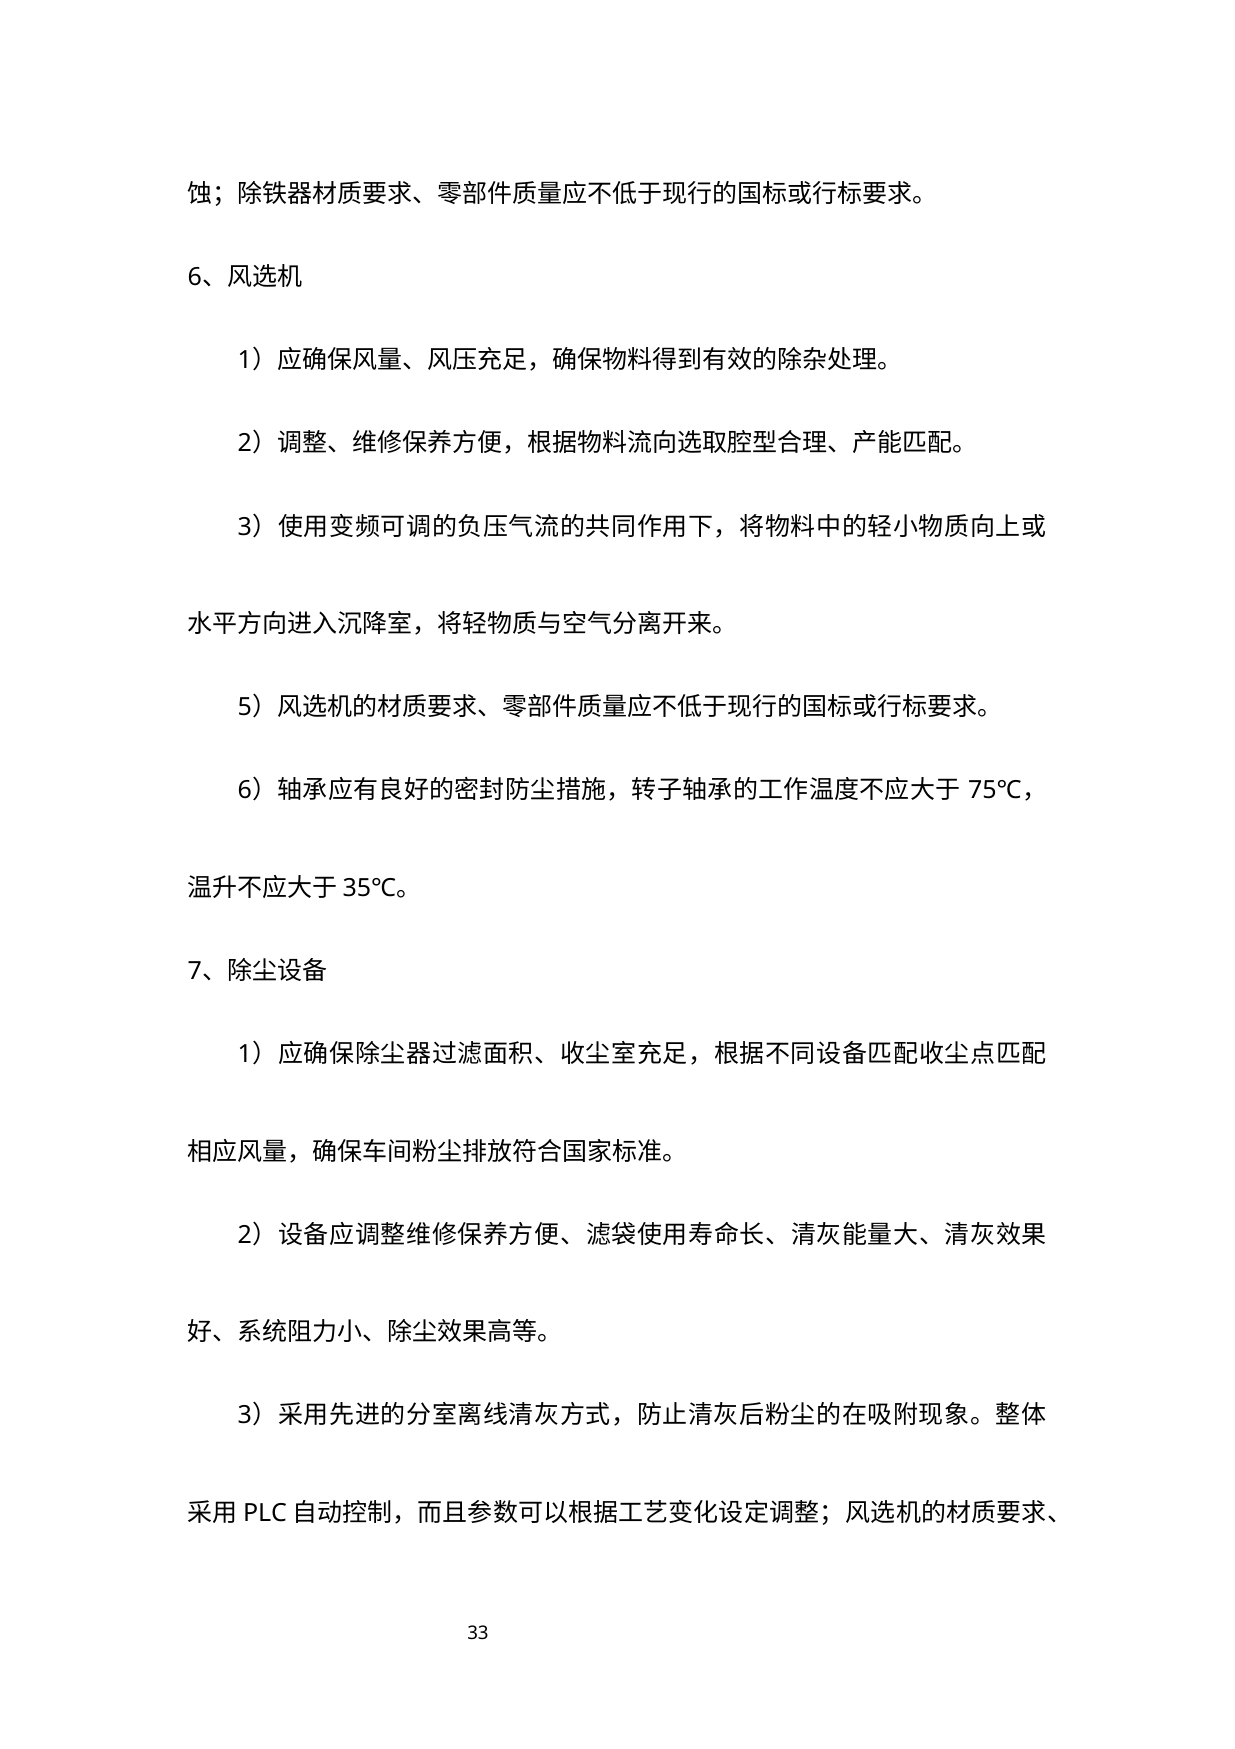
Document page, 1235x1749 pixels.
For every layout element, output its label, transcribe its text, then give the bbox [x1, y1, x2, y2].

text 1）应确保风量、风压充足，确保物料得到有效的除杂处理。 [187, 325, 1047, 390]
text 2）调整、维修保养方便，根据物料流向选取腔型合理、产能匹配。 [187, 408, 1047, 473]
text 2）设备应调整维修保养方便、滤袋使用寿命长、清灰能量大、清灰效果好、系统阻力小、除尘效果高等。 [187, 1200, 1047, 1362]
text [187, 159, 1047, 224]
text 1）应确保除尘器过滤面积、收尘室充足，根据不同设备匹配收尘点匹配相应风量，确保车间粉尘排放符合国家标准。 [187, 1019, 1047, 1182]
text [187, 1380, 1047, 1543]
text 6）轴承应有良好的密封防尘措施，转子轴承的工作温度不应大于75℃，温升不应大于35℃。 [187, 755, 1047, 918]
text 7、除尘设备 [187, 936, 1047, 1001]
text 5）风选机的材质要求、零部件质量应不低于现行的国标或行标要求。 [187, 672, 1047, 737]
text 6、风选机 [187, 242, 1047, 307]
text 3）使用变频可调的负压气流的共同作用下，将物料中的轻小物质向上或水平方向进入沉降室，将轻物质与空气分离开来。 [187, 492, 1047, 654]
